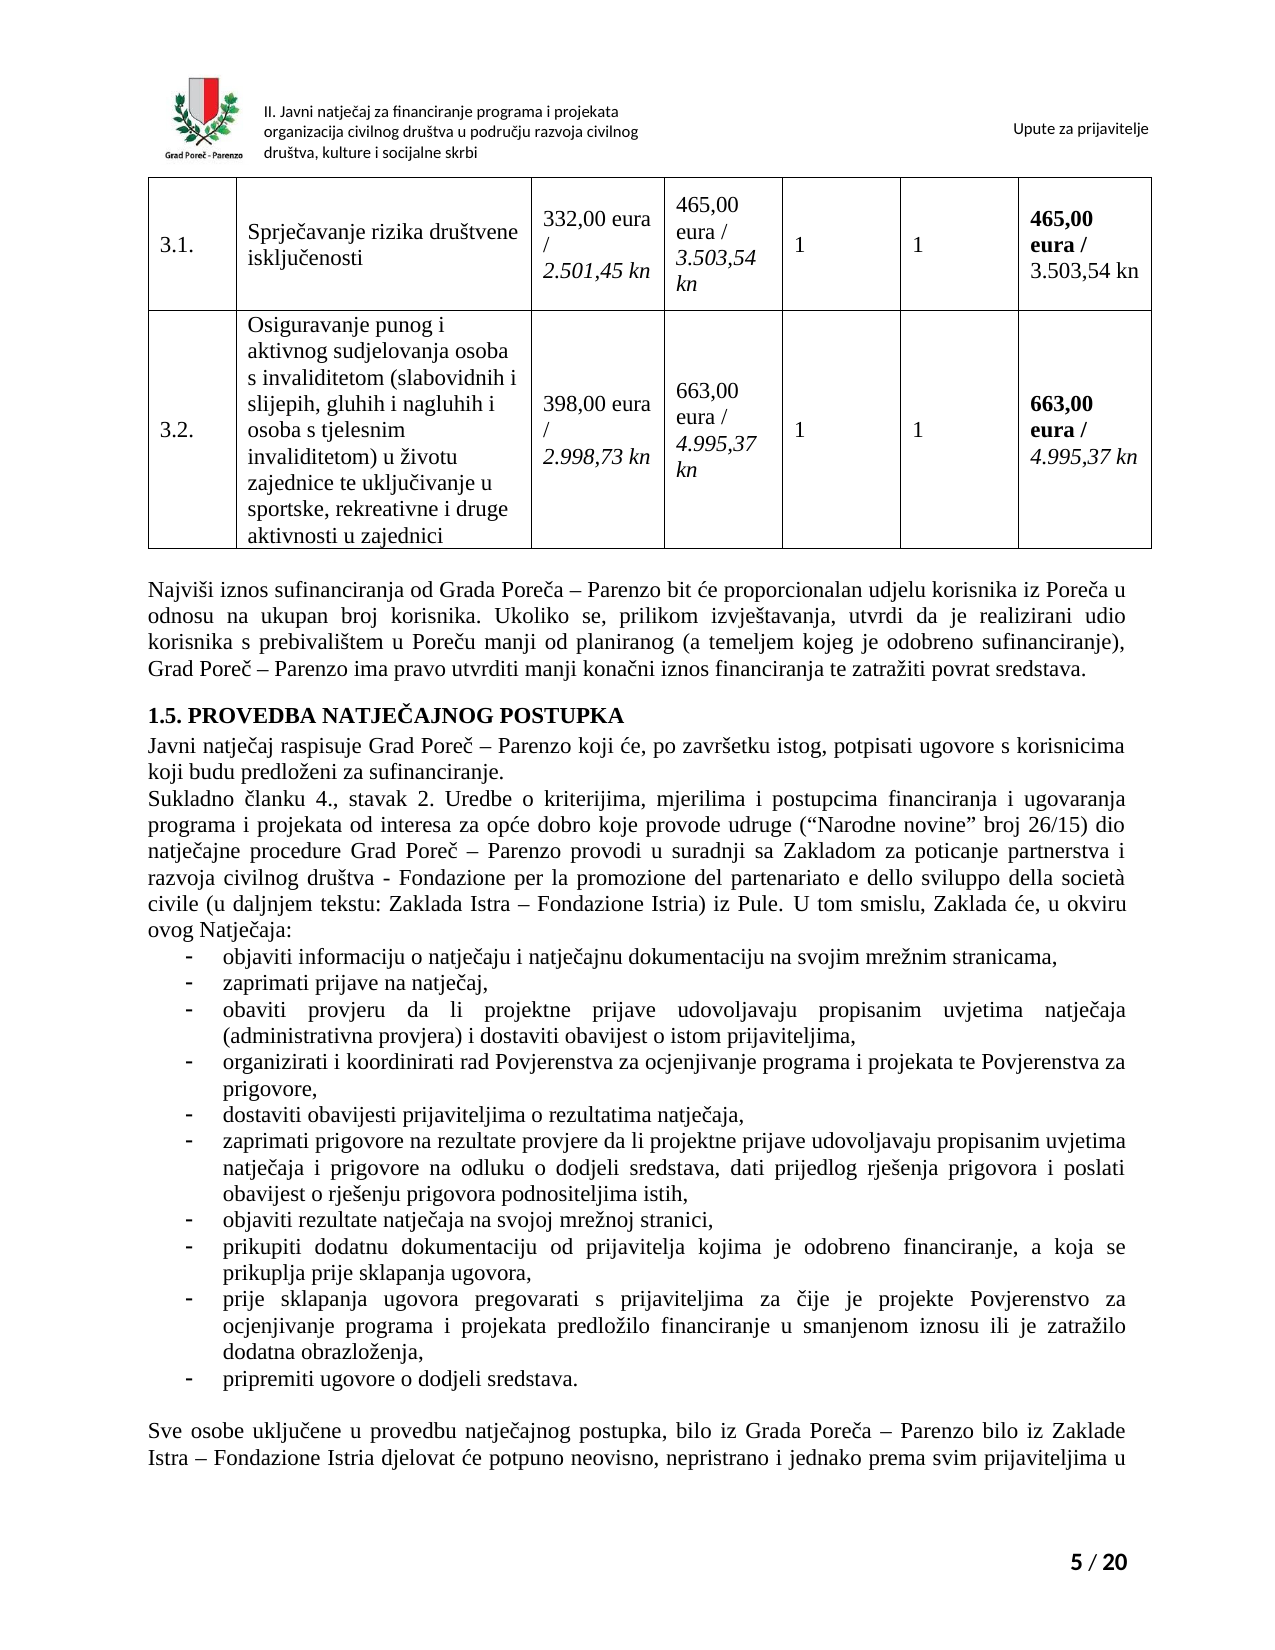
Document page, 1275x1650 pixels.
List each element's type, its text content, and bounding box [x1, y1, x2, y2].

list obaviti provjeru da li projektne prijave udovoljavaju propisanim uvjetima natječaja (administrativna provjera) i dostaviti obavijest o istom prijaviteljima, [185, 996, 1127, 1048]
table_cell 465,00 eura / 3.503,54 kn [1019, 178, 1151, 310]
text Sukladno članku 4., stavak 2. Uredbe o kriterijima, mjerilima i postupcima financiranja i ugovaranja programa i projekata od interesa za opće dobro koje provode udruge (“Narodne novine” broj 26/15) dio natječajne procedure Grad Poreč – Parenzo provodi u suradnji sa Zakladom za poticanje partnerstva i razvoja civilnog društva - Fondazione per la promozione del partenariato e dello sviluppo della società civile (u daljnjem tekstu: Zaklada Istra – Fondazione Istria) iz Pule. U tom smislu, Zaklada će, u okviru ovog Natječaja: [148, 785, 1127, 943]
table_cell 3.1. [149, 178, 236, 310]
text Najviši iznos sufinanciranja od Grada Poreča – Parenzo bit će proporcionalan udjelu korisnika iz Poreča u odnosu na ukupan broj korisnika. Ukoliko se, prilikom izvještavanja, utvrdi da je realizirani udio korisnika s prebivalištem u Poreču manji od planiranog (a temeljem kojeg je odobreno sufinanciranje), Grad Poreč – Parenzo ima pravo utvrditi manji konačni iznos financiranja te zatražiti povrat sredstava. [148, 576, 1127, 681]
table_cell 465,00 eura / 3.503,54 kn [665, 178, 782, 310]
table_cell 398,00 eura / 2.998,73 kn [532, 311, 664, 548]
list zaprimati prigovore na rezultate provjere da li projektne prijave udovoljavaju propisanim uvjetima natječaja i prigovore na odluku o dodjeli sredstava, dati prijedlog rješenja prigovora i poslati obavijest o rješenju prigovora podnositeljima istih, [185, 1127, 1127, 1206]
table_cell Sprječavanje rizika društvene isključenosti [237, 178, 531, 310]
table_cell 3.2. [149, 311, 236, 548]
table_cell 1 [783, 178, 900, 310]
table_cell 1 [901, 311, 1018, 548]
table_cell 1 [783, 311, 900, 548]
list dostaviti obavijesti prijaviteljima o rezultatima natječaja, [185, 1101, 1127, 1127]
list prikupiti dodatnu dokumentaciju od prijavitelja kojima je odobreno financiranje, a koja se prikuplja prije sklapanja ugovora, [185, 1233, 1127, 1286]
list objaviti rezultate natječaja na svojoj mrežnoj stranici, [185, 1206, 1127, 1233]
text Javni natječaj raspisuje Grad Poreč – Parenzo koji će, po završetku istog, potpisati ugovore s korisnicima koji budu predloženi za sufinanciranje. [148, 732, 1127, 785]
list zaprimati prijave na natječaj, [185, 969, 1127, 996]
subtitle 1.5. PROVEDBA NATJEČAJNOG POSTUPKA [148, 702, 1127, 728]
table_cell Osiguravanje punog i aktivnog sudjelovanja osoba s invaliditetom (slabovidnih i slijepih, gluhih i nagluhih i osoba s tjelesnim invaliditetom) u životu zajednice te uključivanje u sportske, rekreativne i druge aktivnosti u zajednici [237, 311, 531, 548]
table_cell 332,00 eura / 2.501,45 kn [532, 178, 664, 310]
table_cell 663,00 eura / 4.995,37 kn [1019, 311, 1151, 548]
list pripremiti ugovore o dodjeli sredstava. [185, 1364, 1127, 1391]
list organizirati i koordinirati rad Povjerenstva za ocjenjivanje programa i projekata te Povjerenstva za prigovore, [185, 1048, 1127, 1101]
list objaviti informaciju o natječaju i natječajnu dokumentaciju na svojim mrežnim stranicama, [185, 943, 1127, 969]
picture [161, 70, 249, 166]
table_cell 1 [901, 178, 1018, 310]
list prije sklapanja ugovora pregovarati s prijaviteljima za čije je projekte Povjerenstvo za ocjenjivanje programa i projekata predložilo financiranje u smanjenom iznosu ili je zatražilo dodatna obrazloženja, [185, 1286, 1127, 1364]
table_cell 663,00 eura / 4.995,37 kn [665, 311, 782, 548]
